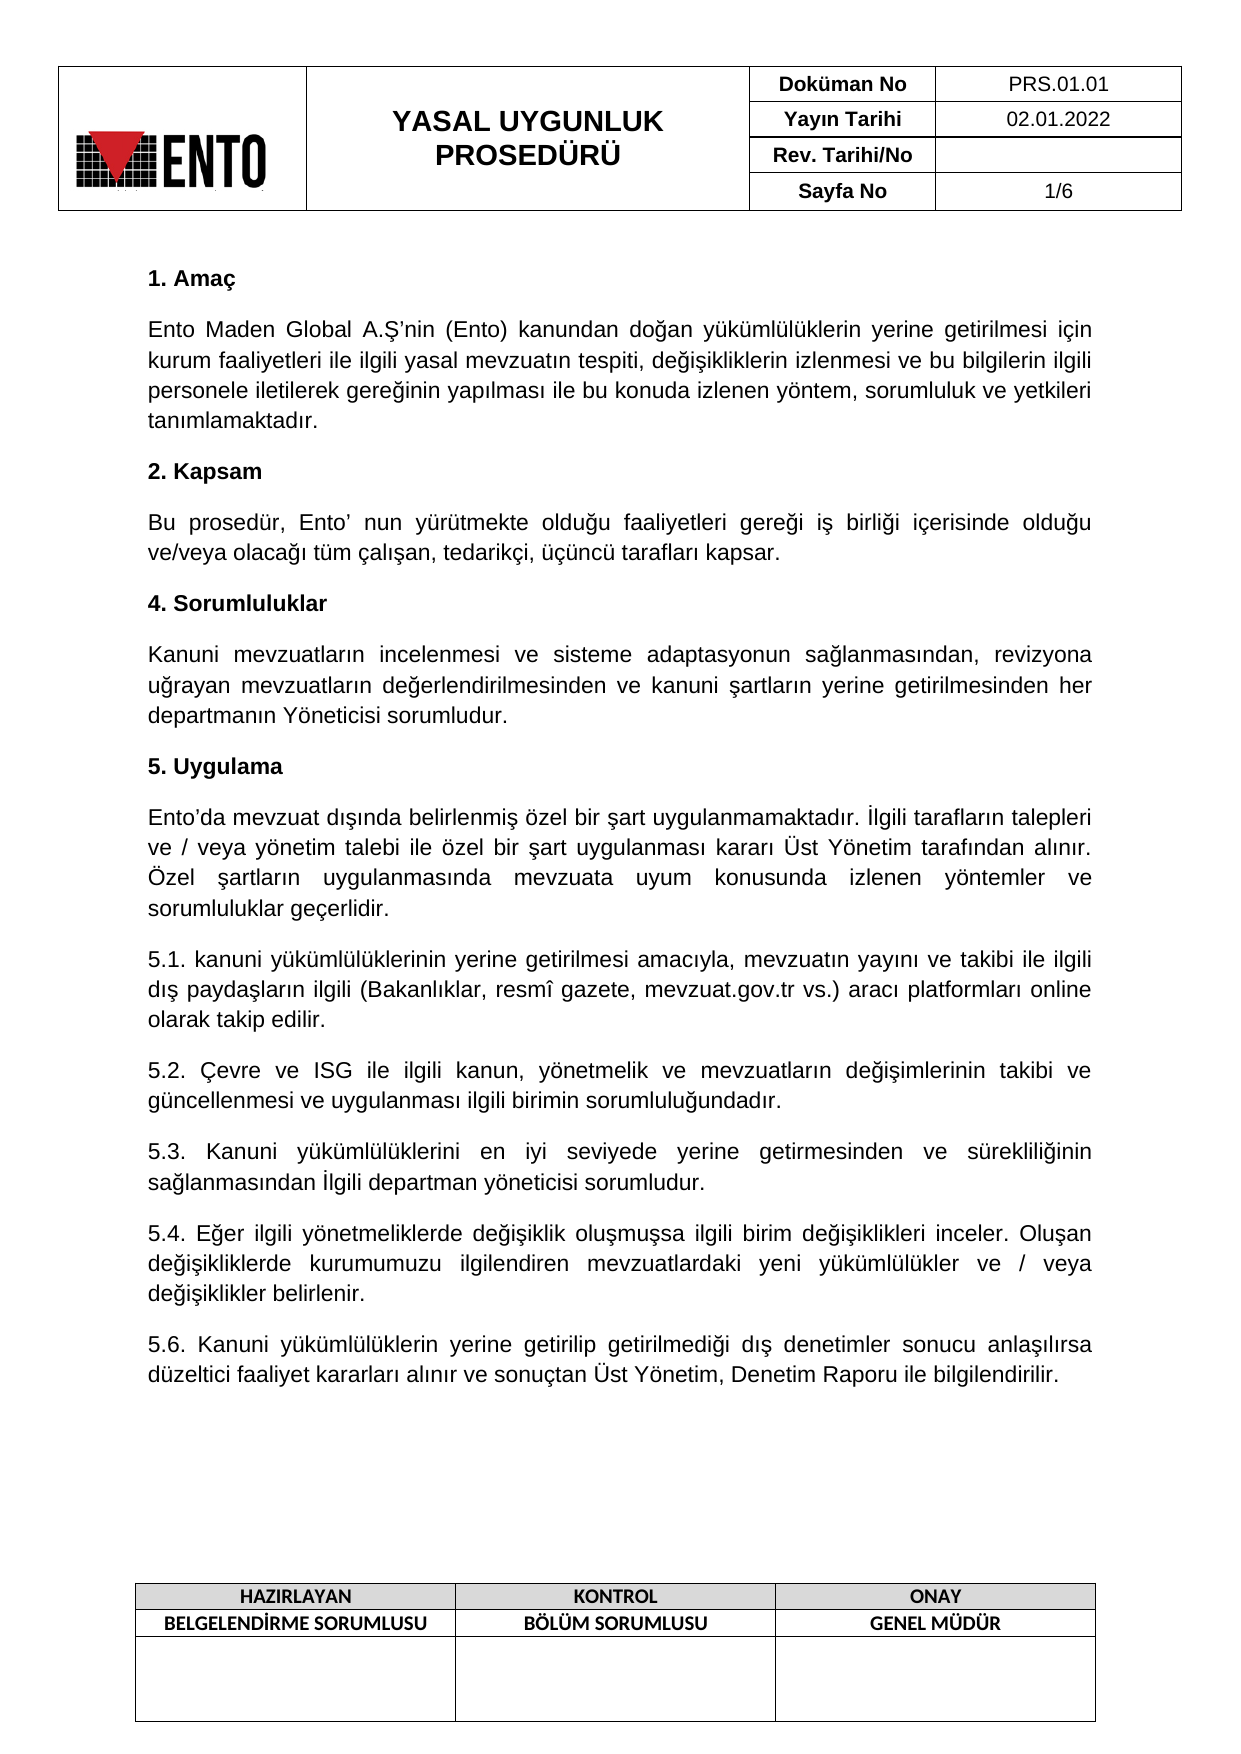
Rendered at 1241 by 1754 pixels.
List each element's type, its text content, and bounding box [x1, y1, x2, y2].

text 5.1. kanuni yükümlülüklerinin yerine getirilmesi amacıyla, mevzuatın yayını ve takibi ile ilgili dış paydaşların ilgili (Bakanlıklar, resmî gazete, mevzuat.gov.tr vs.) aracı platformları online olarak takip edilir. [148, 946, 1093, 1032]
picture [70, 122, 271, 191]
text Kanuni mevzuatların incelenmesi ve sisteme adaptasyonun sağlanmasından, revizyona uğrayan mevzuatların değerlendirilmesinden ve kanuni şartların yerine getirilmesinden her departmanın Yöneticisi sorumludur. [148, 641, 1093, 728]
text Ento Maden Global A.Ş’nin (Ento) kanundan doğan yükümlülüklerin yerine getirilmesi için kurum faaliyetleri ile ilgili yasal mevzuatın tespiti, değişikliklerin izlenmesi ve bu bilgilerin ilgili personele iletilerek gereğinin yapılması ile bu konuda izlenen yöntem, sorumluluk ve yetkileri tanımlamaktadır. [148, 316, 1093, 433]
text 2. Kapsam [148, 458, 1093, 484]
text 5.3. Kanuni yükümlülüklerini en iyi seviyede yerine getirmesinden ve sürekliliğinin sağlanmasından İlgili departman yöneticisi sorumludur. [148, 1138, 1093, 1195]
text 5.6. Kanuni yükümlülüklerin yerine getirilip getirilmediği dış denetimler sonucu anlaşılırsa düzeltici faaliyet kararları alınır ve sonuçtan Üst Yönetim, Denetim Raporu ile bilgilendirilir. [148, 1331, 1093, 1388]
text Bu prosedür, Ento’ nun yürütmekte olduğu faaliyetleri gereği iş birliği içerisinde olduğu ve/veya olacağı tüm çalışan, tedarikçi, üçüncü tarafları kapsar. [148, 509, 1093, 566]
text Ento’da mevzuat dışında belirlenmiş özel bir şart uygulanmamaktadır. İlgili tarafların talepleri ve / veya yönetim talebi ile özel bir şart uygulanması kararı Üst Yönetim tarafından alınır. Özel şartların uygulanmasında mevzuata uyum konusunda izlenen yöntemler ve sorumluluklar geçerlidir. [148, 804, 1093, 921]
text 1. Amaç [148, 265, 1093, 292]
text 5.2. Çevre ve ISG ile ilgili kanun, yönetmelik ve mevzuatların değişimlerinin takibi ve güncellenmesi ve uygulanması ilgili birimin sorumluluğundadır. [148, 1057, 1093, 1114]
text 5.4. Eğer ilgili yönetmeliklerde değişiklik oluşmuşsa ilgili birim değişiklikleri inceler. Oluşan değişikliklerde kurumumuzu ilgilendiren mevzuatlardaki yeni yükümlülükler ve / veya değişiklikler belirlenir. [148, 1219, 1093, 1306]
text 4. Sorumluluklar [148, 590, 1093, 617]
text 5. Uygulama [148, 753, 1093, 779]
